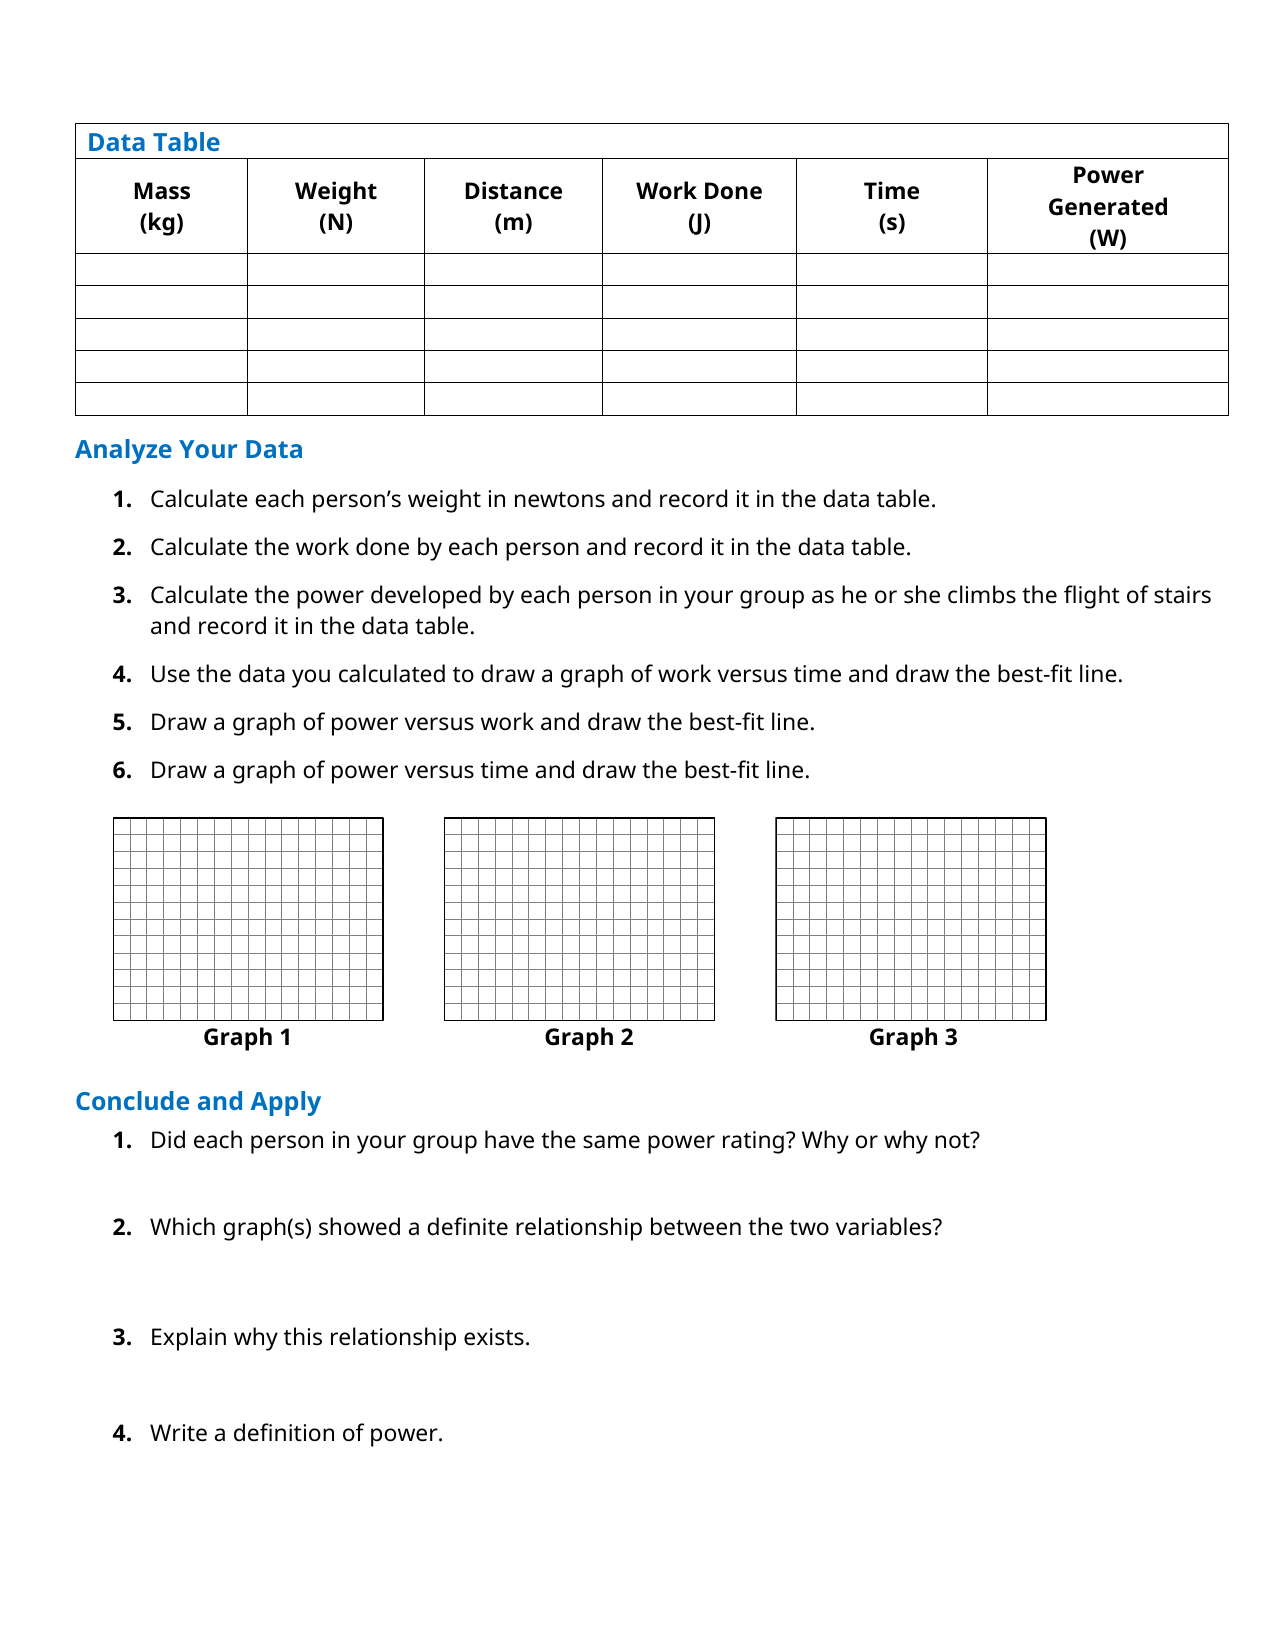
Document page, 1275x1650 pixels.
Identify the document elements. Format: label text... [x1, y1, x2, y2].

table_cell [76, 286, 247, 318]
list Draw a graph of power versus work and draw the best-fit line. [112, 706, 1228, 737]
list Explain why this relationship exists. [112, 1321, 1228, 1352]
table_cell [988, 319, 1228, 350]
table_cell [603, 254, 796, 285]
table_cell [603, 383, 796, 414]
table_cell Time (s) [797, 159, 987, 253]
table_cell [425, 383, 602, 414]
text Conclude and Apply [75, 1083, 1228, 1117]
list Use the data you calculated to draw a graph of work versus time and draw the best-fit line. [112, 658, 1228, 689]
table_cell Power Generated (W) [988, 159, 1228, 253]
table_cell [797, 286, 987, 318]
list Draw a graph of power versus time and draw the best-fit line. [112, 754, 1228, 785]
table_cell [76, 383, 247, 414]
table_cell [988, 286, 1228, 318]
table_cell [248, 319, 424, 350]
table_cell [797, 351, 987, 382]
table_cell [603, 319, 796, 350]
text Graph 1 Graph 2 Graph 3 [112, 1021, 1228, 1052]
table_cell [988, 351, 1228, 382]
table_cell Distance (m) [425, 159, 602, 253]
table_cell Weight (N) [248, 159, 424, 253]
table_cell [797, 319, 987, 350]
table_cell [797, 254, 987, 285]
table_cell [425, 286, 602, 318]
list Calculate the work done by each person and record it in the data table. [112, 531, 1228, 562]
table_cell [425, 254, 602, 285]
table_cell Mass (kg) [76, 159, 247, 253]
list Did each person in your group have the same power rating? Why or why not? [112, 1124, 1228, 1155]
table_cell Work Done (J) [603, 159, 796, 253]
list Which graph(s) showed a definite relationship between the two variables? [112, 1211, 1228, 1242]
table_cell [76, 319, 247, 350]
table_cell [76, 254, 247, 285]
table_cell [603, 286, 796, 318]
list Write a definition of power. [112, 1417, 1228, 1448]
table_cell [603, 351, 796, 382]
table_cell [988, 383, 1228, 414]
table_cell [248, 286, 424, 318]
table_header Data Table [76, 124, 1228, 158]
table_cell [248, 254, 424, 285]
text Analyze Your Data [75, 432, 1228, 466]
table_cell [76, 351, 247, 382]
table_cell [425, 351, 602, 382]
table_cell [988, 254, 1228, 285]
table_cell [797, 383, 987, 414]
table_cell [248, 383, 424, 414]
list Calculate each person’s weight in newtons and record it in the data table. [112, 483, 1228, 514]
list Calculate the power developed by each person in your group as he or she climbs the flight of stairs and record it in the data table. [112, 579, 1228, 641]
table_cell [248, 351, 424, 382]
table_cell [425, 319, 602, 350]
